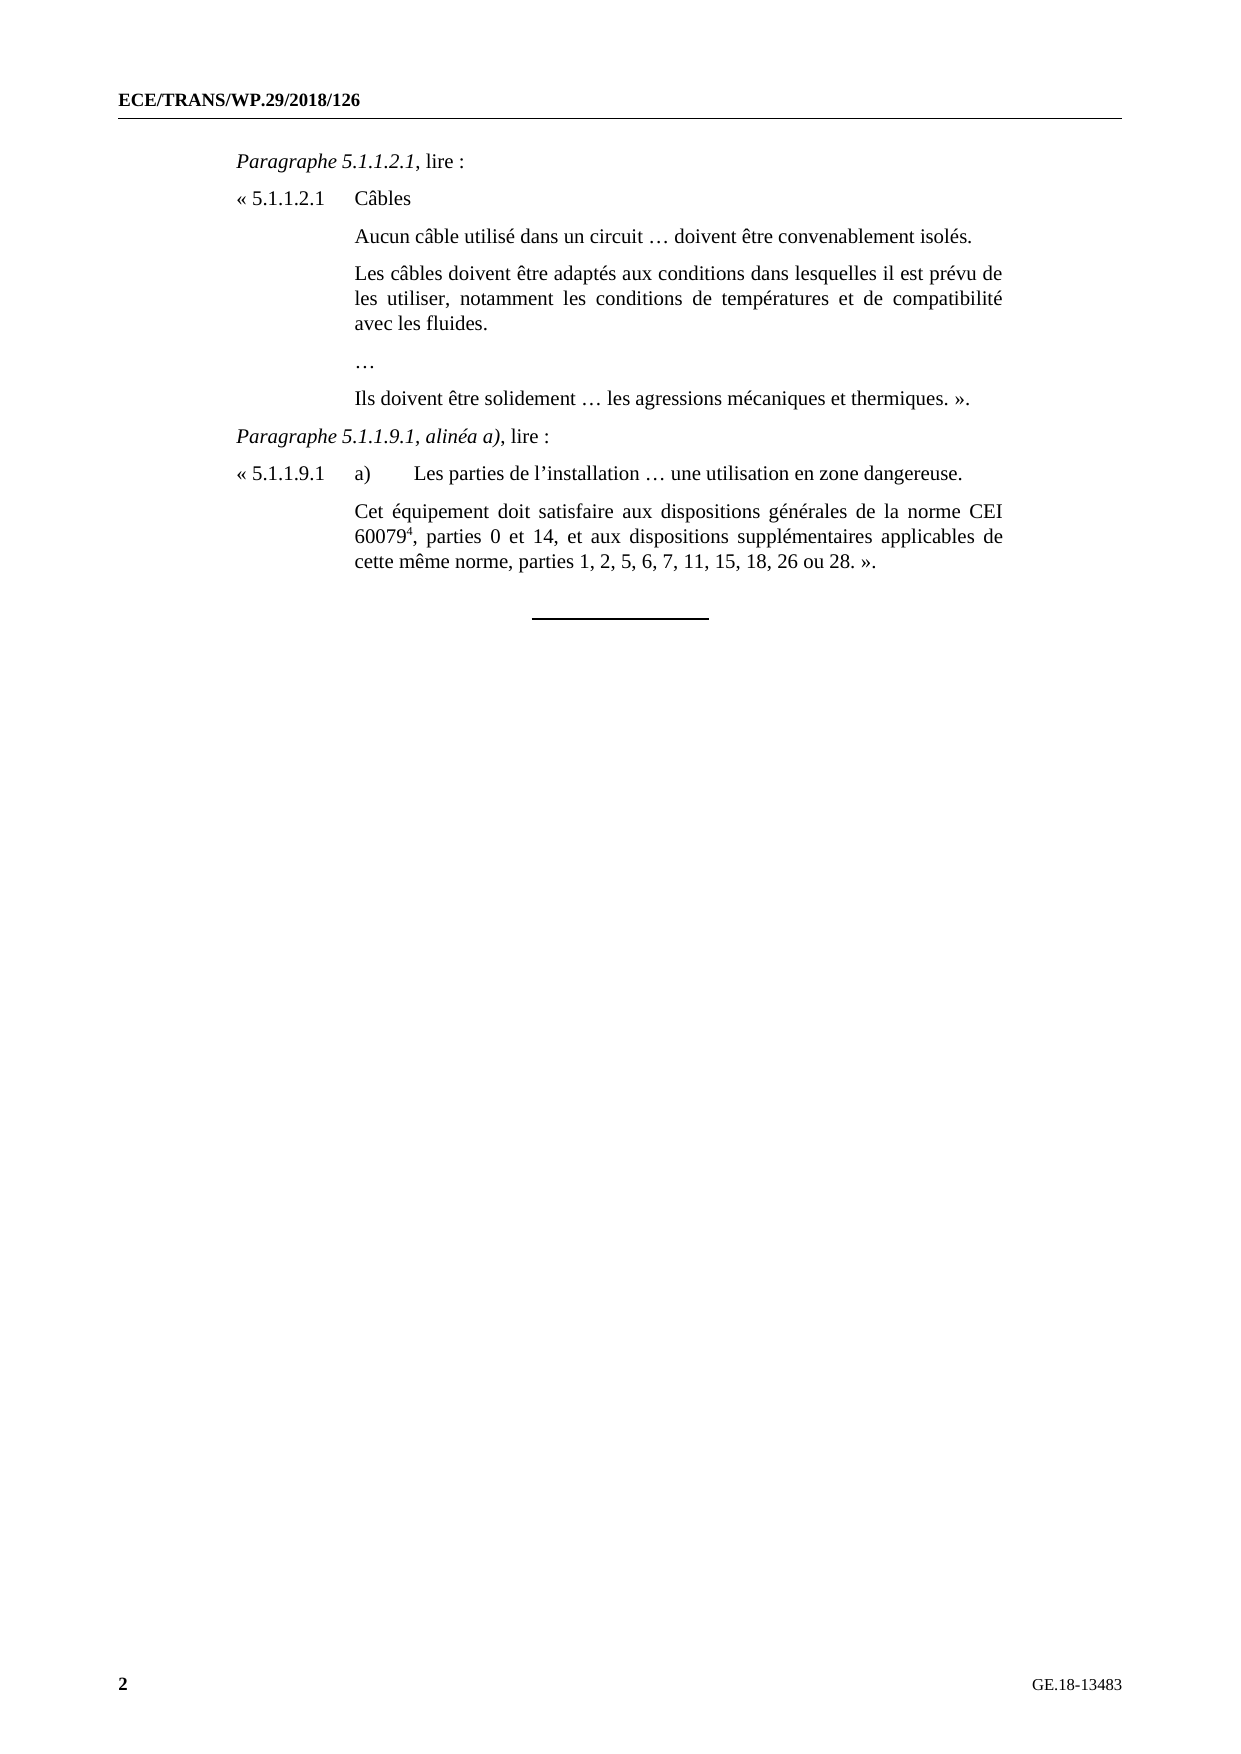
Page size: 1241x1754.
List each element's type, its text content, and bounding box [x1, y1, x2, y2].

text Paragraphe 5.1.1.9.1, alinéa a), lire : [177, 423, 1004, 448]
text « 5.1.1.9.1 a) Les parties de l’installation … une utilisation en zone dangereuse. [222, 460, 1004, 485]
text … [236, 348, 1004, 373]
text « 5.1.1.2.1 Câbles [236, 185, 1004, 210]
text Aucun câble utilisé dans un circuit … doivent être convenablement isolés. [236, 223, 1004, 248]
text Les câbles doivent être adaptés aux conditions dans lesquelles il est prévu de les utiliser, notamment les conditions de températures et de compatibilité avec les fluides. [236, 260, 1004, 335]
text Paragraphe 5.1.1.2.1, lire : [236, 148, 1004, 173]
text Ils doivent être solidement … les agressions mécaniques et thermiques. ». [236, 385, 1004, 410]
text Cet équipement doit satisfaire aux dispositions générales de la norme CEI 600794, parties 0 et 14, et aux dispositions supplémentaires applicables de cette même norme, parties 1, 2, 5, 6, 7, 11, 15, 18, 26 ou 28. ». [236, 498, 1004, 573]
